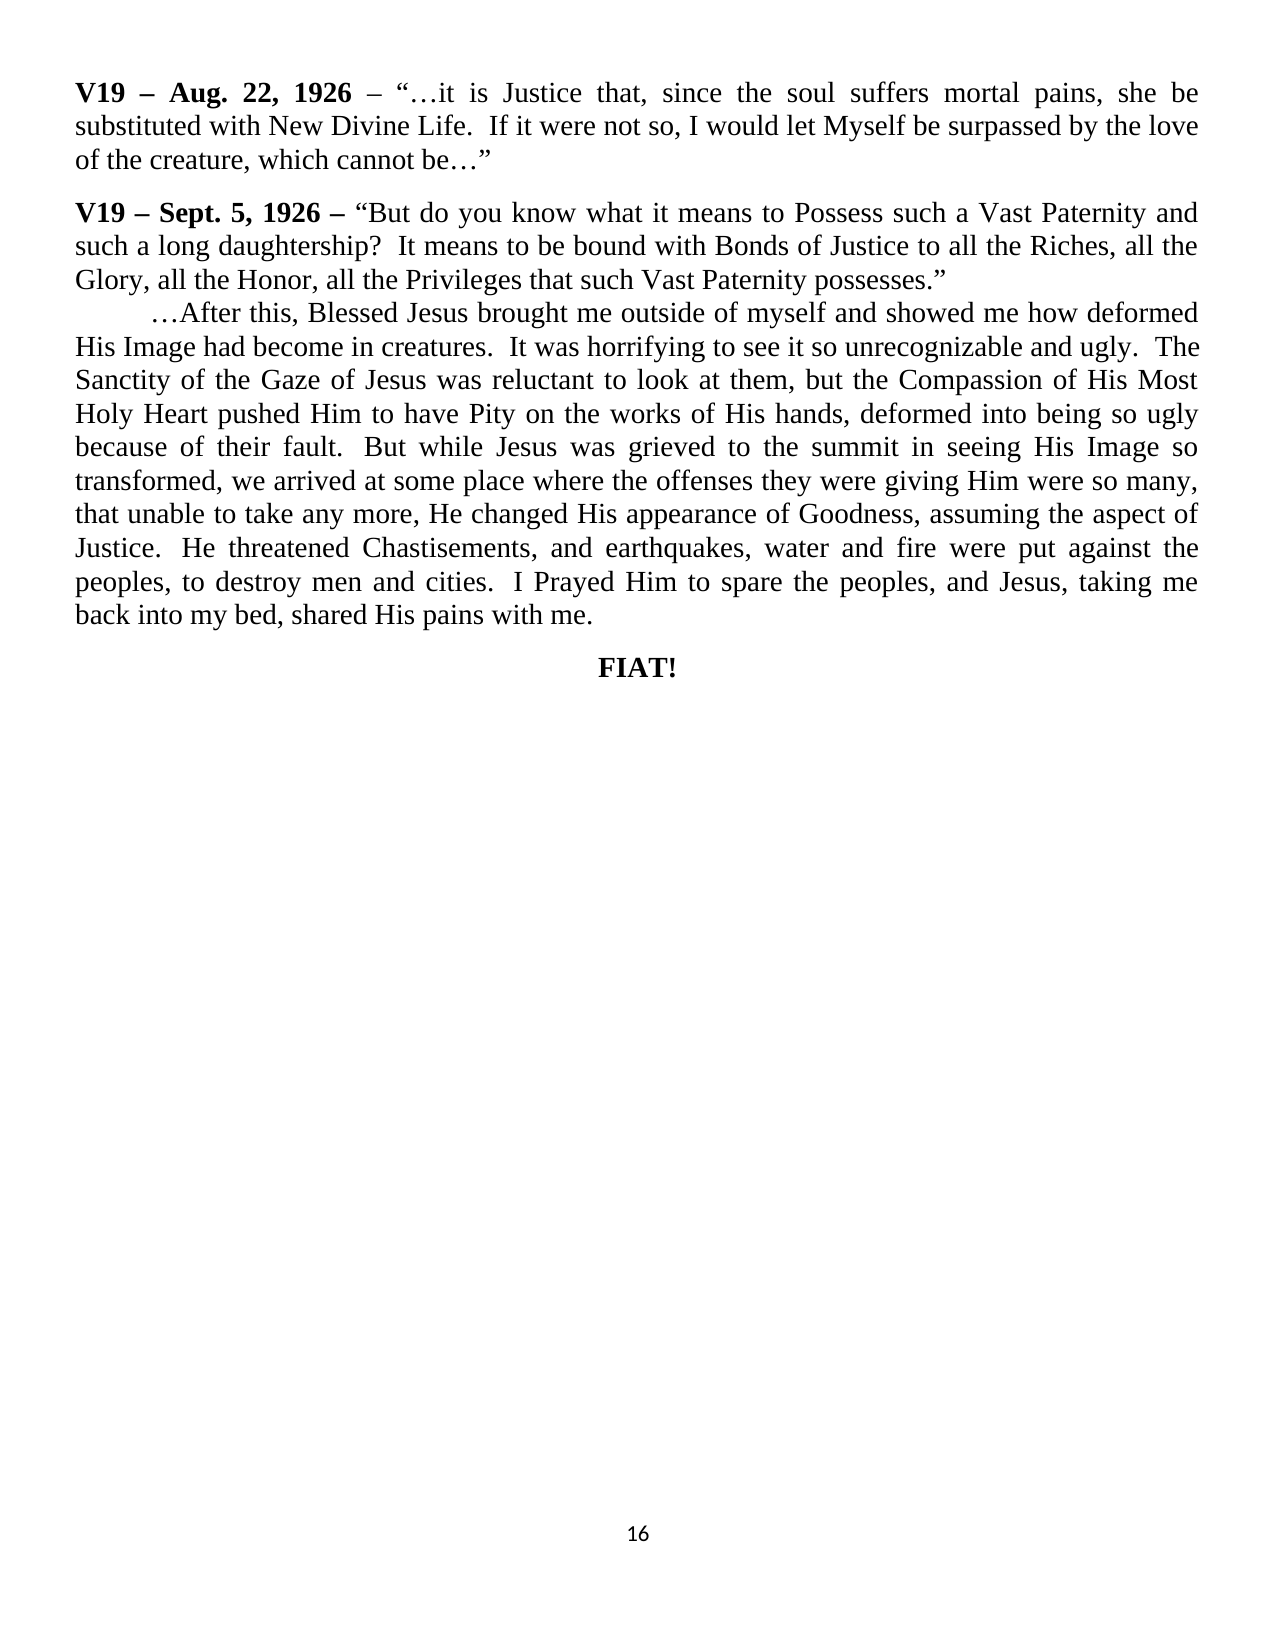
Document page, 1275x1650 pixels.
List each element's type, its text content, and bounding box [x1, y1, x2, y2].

text V19 – Sept. 5, 1926 – “But do you know what it means to Possess such a Vast Paternity and such a long daughtership? It means to be bound with Bonds of Justice to all the Riches, all the Glory, all the Honor, all the Privileges that such Vast Paternity possesses.” [75, 195, 1200, 295]
text FIAT! [75, 650, 1200, 683]
text V19 – Aug. 22, 1926 – “…it is Justice that, since the soul suffers mortal pains, she be substituted with New Divine Life. If it were not so, I would let Myself be surpassed by the love of the creature, which cannot be…” [75, 75, 1200, 176]
text …After this, Blessed Jesus brought me outside of myself and showed me how deformed His Image had become in creatures. It was horrifying to see it so unrecognizable and ugly. The Sanctity of the Gaze of Jesus was reluctant to look at them, but the Compassion of His Most Holy Heart pushed Him to have Pity on the works of His hands, deformed into being so ugly because of their fault. But while Jesus was grieved to the summit in seeing His Image so transformed, we arrived at some place where the offenses they were giving Him were so many, that unable to take any more, He changed His appearance of Goodness, assuming the aspect of Justice. He threatened Chastisements, and earthquakes, water and fire were put against the peoples, to destroy men and cities. I Prayed Him to spare the peoples, and Jesus, taking me back into my bed, shared His pains with me. [75, 295, 1200, 631]
